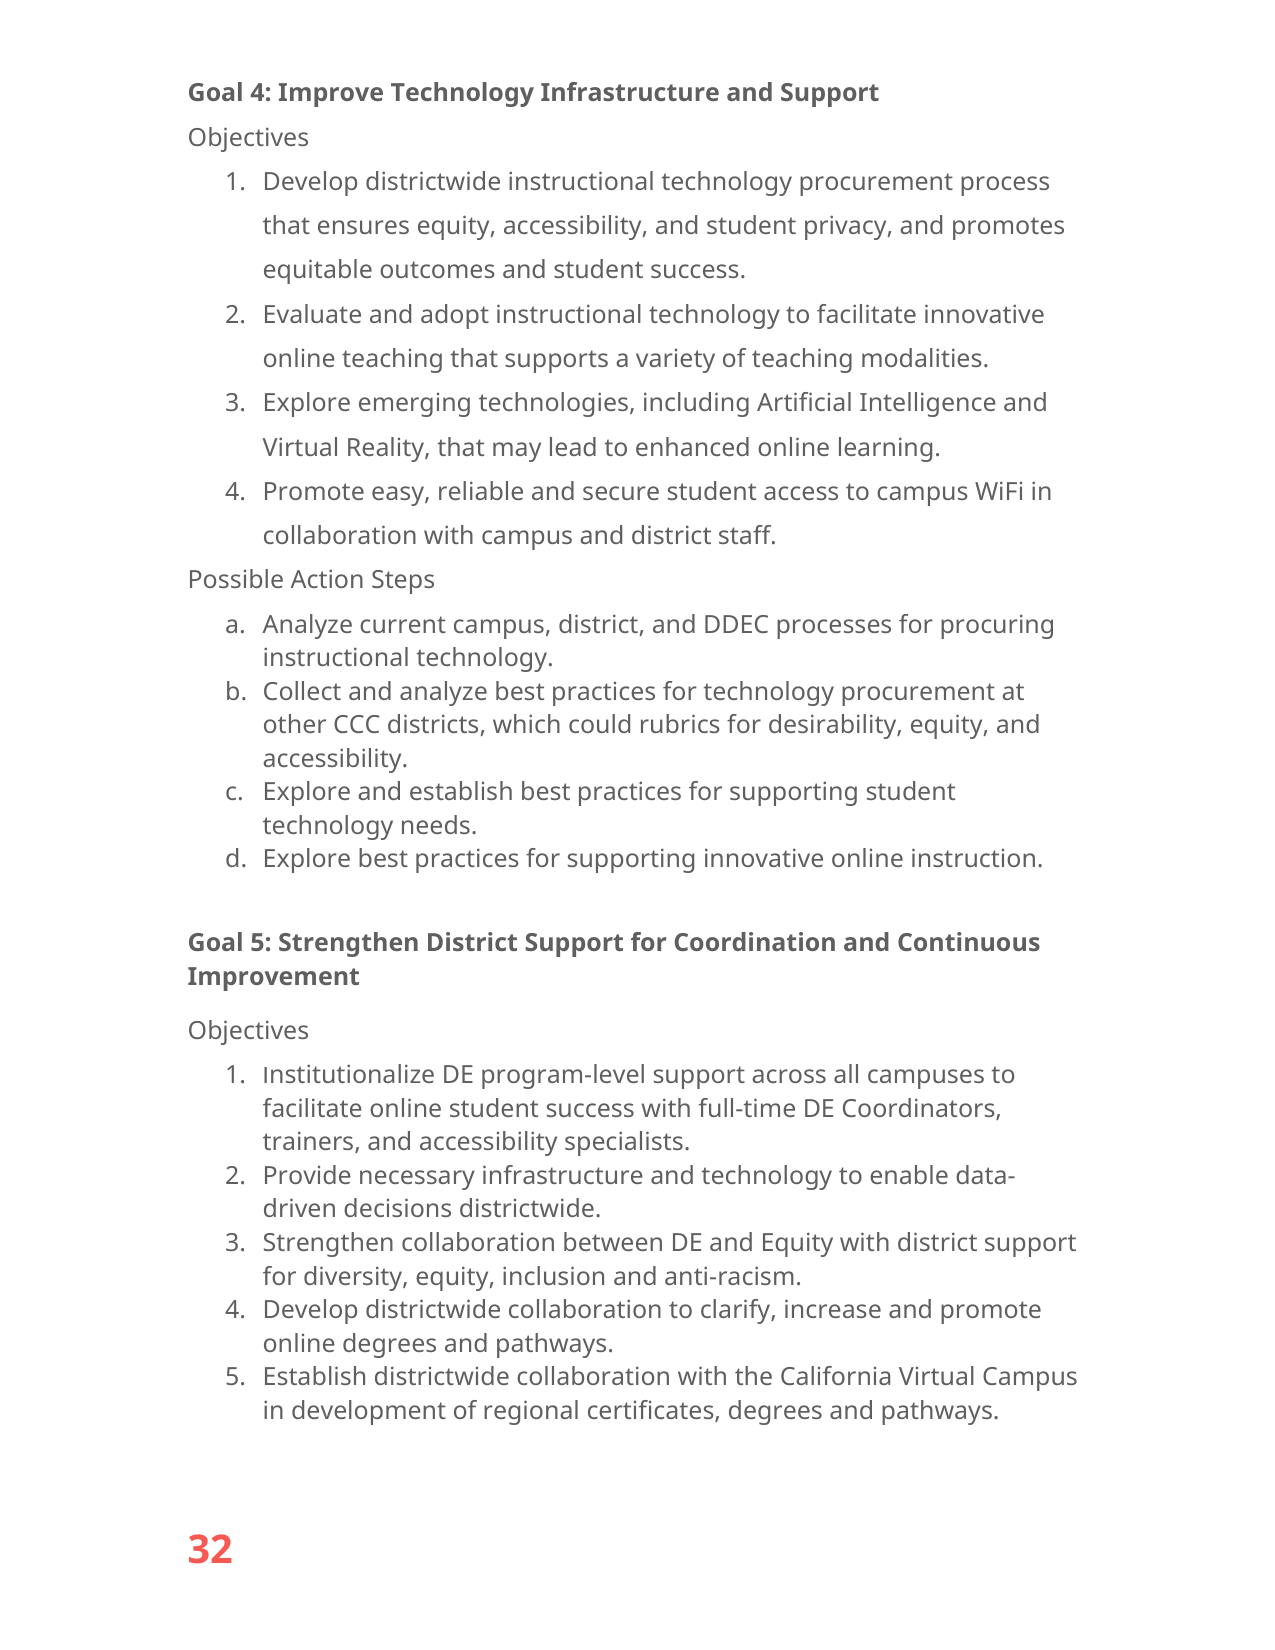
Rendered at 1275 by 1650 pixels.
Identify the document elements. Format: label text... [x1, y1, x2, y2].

subtitle Objectives [187, 119, 1087, 153]
list Strengthen collaboration between DE and Equity with district support for diversity, equity, inclusion and anti-racism. [225, 1225, 1087, 1292]
list Analyze current campus, district, and DDEC processes for procuring instructional technology. [225, 606, 1087, 673]
list Develop districtwide instructional technology procurement process that ensures equity, accessibility, and student privacy, and promotes equitable outcomes and student success. [225, 163, 1087, 286]
list Explore emerging technologies, including Artificial Intelligence and Virtual Reality, that may lead to enhanced online learning. [225, 385, 1087, 463]
subtitle Possible Action Steps [187, 562, 1087, 596]
subtitle Objectives [187, 1013, 1087, 1047]
text Goal 5: Strengthen District Support for Coordination and Continuous Improvement [187, 925, 1087, 992]
list Collect and analyze best practices for technology procurement at other CCC districts, which could rubrics for desirability, equity, and accessibility. [225, 673, 1087, 774]
list Provide necessary infrastructure and technology to enable data-driven decisions districtwide. [225, 1158, 1087, 1225]
list Establish districtwide collaboration with the California Virtual Campus in development of regional certificates, degrees and pathways. [225, 1359, 1087, 1426]
list Develop districtwide collaboration to clarify, increase and promote online degrees and pathways. [225, 1292, 1087, 1359]
list Explore best practices for supporting innovative online instruction. [225, 841, 1087, 874]
list Promote easy, reliable and secure student access to campus WiFi in collaboration with campus and district staff. [225, 473, 1087, 552]
list Institutionalize DE program-level support across all campuses to facilitate online student success with full-time DE Coordinators, trainers, and accessibility specialists. [225, 1057, 1087, 1158]
subtitle Goal 4: Improve Technology Infrastructure and Support [187, 75, 1087, 109]
list Evaluate and adopt instructional technology to facilitate innovative online teaching that supports a variety of teaching modalities. [225, 296, 1087, 375]
list Explore and establish best practices for supporting student technology needs. [225, 774, 1087, 841]
